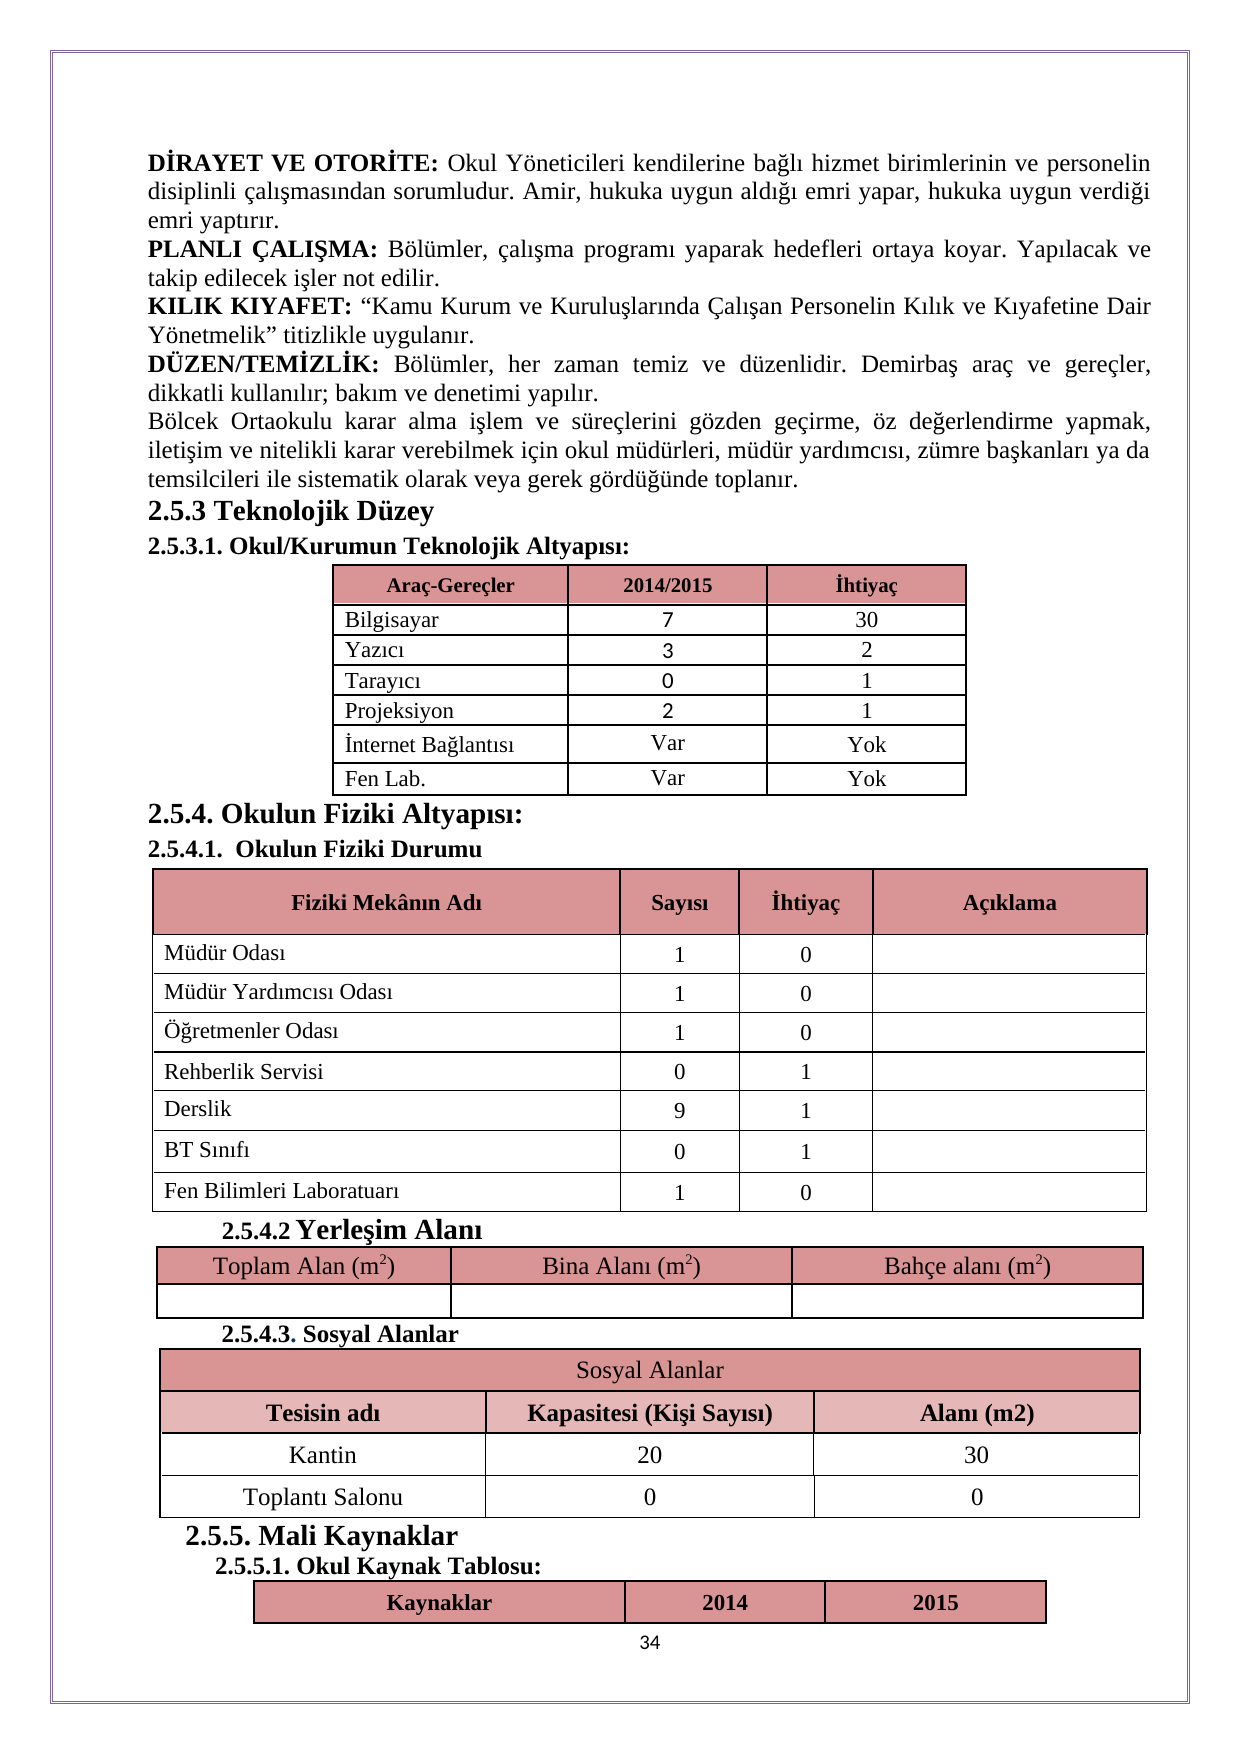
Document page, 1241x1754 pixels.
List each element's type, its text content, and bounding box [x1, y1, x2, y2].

table_header Sayısı [621, 870, 738, 934]
table_header İhtiyaç [768, 566, 965, 603]
text 2.5.4.1. Okulun Fiziki Durumu [148, 834, 1152, 863]
table_cell 1 [621, 1173, 739, 1211]
text 2.5.5.1. Okul Kaynak Tablosu: [148, 1551, 1152, 1580]
table_cell [873, 973, 1146, 1012]
table_cell [873, 1051, 1146, 1090]
text 2.5.3.1. Okul/Kurumun Teknolojik Altyapısı: [148, 531, 1152, 560]
table_cell Toplantı Salonu [161, 1476, 485, 1517]
table_cell 0 [740, 1013, 872, 1051]
text DÜZEN/TEMİZLİK: Bölümler, her zaman temiz ve düzenlidir. Demirbaş araç ve gereçler, dikkatli kullanılır; bakım ve denetimi yapılır. [148, 349, 1152, 406]
table_cell 1 [768, 666, 965, 694]
table_cell Müdür Odası [153, 935, 620, 973]
table_cell [873, 1012, 1146, 1051]
table_cell 30 [814, 1432, 1139, 1474]
table_cell Var [569, 764, 766, 794]
table_cell 1 [621, 1013, 739, 1051]
table_cell 3 [569, 636, 766, 664]
text 2.5.4. Okulun Fiziki Altyapısı: [148, 796, 1152, 829]
table_cell Müdür Yardımcısı Odası [153, 973, 620, 1012]
table_cell 2 [768, 636, 965, 664]
text Bölcek Ortaokulu karar alma işlem ve süreçlerini gözden geçirme, öz değerlendirme yapmak, iletişim ve nitelikli karar verebilmek için okul müdürleri, müdür yardımcısı, zümre başkanları ya da temsilcileri ile sistematik olarak veya gerek gördüğünde toplanır. [148, 406, 1152, 493]
table_cell [873, 1130, 1146, 1172]
table_cell Kapasitesi (Kişi Sayısı) [487, 1392, 813, 1432]
table_header Toplam Alan (m2) [158, 1248, 450, 1283]
list 2.5.3 Teknolojik Düzey [148, 493, 1152, 526]
table_cell 0 [740, 935, 872, 973]
table_cell 9 [621, 1091, 739, 1129]
table_cell 30 [768, 606, 965, 634]
table_cell 0 [621, 1131, 739, 1172]
table_cell [452, 1285, 791, 1317]
table_cell 0 [740, 974, 872, 1012]
list Yerleşim Alanı [222, 1212, 1152, 1246]
table_cell Yok [768, 726, 965, 762]
table_cell 2 [569, 696, 766, 724]
table_cell 0 [486, 1476, 814, 1517]
table_header Fiziki Mekânın Adı [154, 870, 619, 934]
table_cell 0 [621, 1053, 739, 1090]
table_cell Tesisin adı [161, 1392, 485, 1432]
table_cell 1 [768, 696, 965, 724]
table_header 2014 [626, 1582, 824, 1622]
table_header İhtiyaç [740, 870, 872, 934]
table_cell Yok [768, 764, 965, 794]
table_cell İnternet Bağlantısı [334, 726, 567, 762]
table_cell 1 [621, 935, 739, 973]
table_cell Projeksiyon [334, 696, 567, 724]
table_cell Bilgisayar [334, 606, 567, 634]
table_header Bahçe alanı (m2) [793, 1248, 1142, 1283]
table_cell Alanı (m2) [815, 1392, 1139, 1432]
table_cell 0 [569, 666, 766, 694]
table_cell [793, 1285, 1142, 1317]
table_header Sosyal Alanlar [161, 1350, 1139, 1390]
list 2.5.5. Mali Kaynaklar [185, 1518, 1152, 1551]
table_cell Fen Bilimleri Laboratuarı [153, 1172, 620, 1211]
text PLANLI ÇALIŞMA: Bölümler, çalışma programı yaparak hedefleri ortaya koyar. Yapılacak ve takip edilecek işler not edilir. [148, 234, 1152, 291]
table_cell 1 [740, 1131, 872, 1172]
table_cell 1 [740, 1091, 872, 1129]
table_cell Derslik [153, 1090, 620, 1129]
table_cell Yazıcı [334, 636, 567, 664]
table_cell [873, 934, 1146, 973]
table_cell Öğretmenler Odası [153, 1012, 620, 1051]
table_cell 20 [486, 1434, 813, 1474]
table_cell Fen Lab. [334, 764, 567, 794]
table_header Kaynaklar [255, 1582, 624, 1622]
table_cell 0 [740, 1173, 872, 1211]
table_cell 1 [621, 974, 739, 1012]
table_header 2015 [826, 1582, 1045, 1622]
table_header Bina Alanı (m2) [452, 1248, 791, 1283]
table_cell 1 [740, 1053, 872, 1090]
table_cell Rehberlik Servisi [153, 1051, 620, 1090]
table_header Açıklama [874, 870, 1146, 934]
table_cell BT Sınıfı [153, 1130, 620, 1172]
table_cell [873, 1090, 1146, 1129]
table_cell 0 [815, 1475, 1139, 1517]
table_cell Kantin [161, 1433, 485, 1474]
table_cell Var [569, 726, 766, 762]
table_cell [873, 1172, 1146, 1211]
text 2.5.4.3. Sosyal Alanlar [148, 1319, 1152, 1348]
table_cell Tarayıcı [334, 666, 567, 694]
table_cell [158, 1285, 450, 1317]
table_header Araç-Gereçler [334, 566, 567, 603]
table_header 2014/2015 [569, 566, 766, 603]
table_cell 7 [569, 606, 766, 634]
text DİRAYET VE OTORİTE: Okul Yöneticileri kendilerine bağlı hizmet birimlerinin ve personelin disiplinli çalışmasından sorumludur. Amir, hukuka uygun aldığı emri yapar, hukuka uygun verdiği emri yaptırır. [148, 148, 1152, 234]
text KILIK KIYAFET: “Kamu Kurum ve Kuruluşlarında Çalışan Personelin Kılık ve Kıyafetine Dair Yönetmelik” titizlikle uygulanır. [148, 291, 1152, 349]
